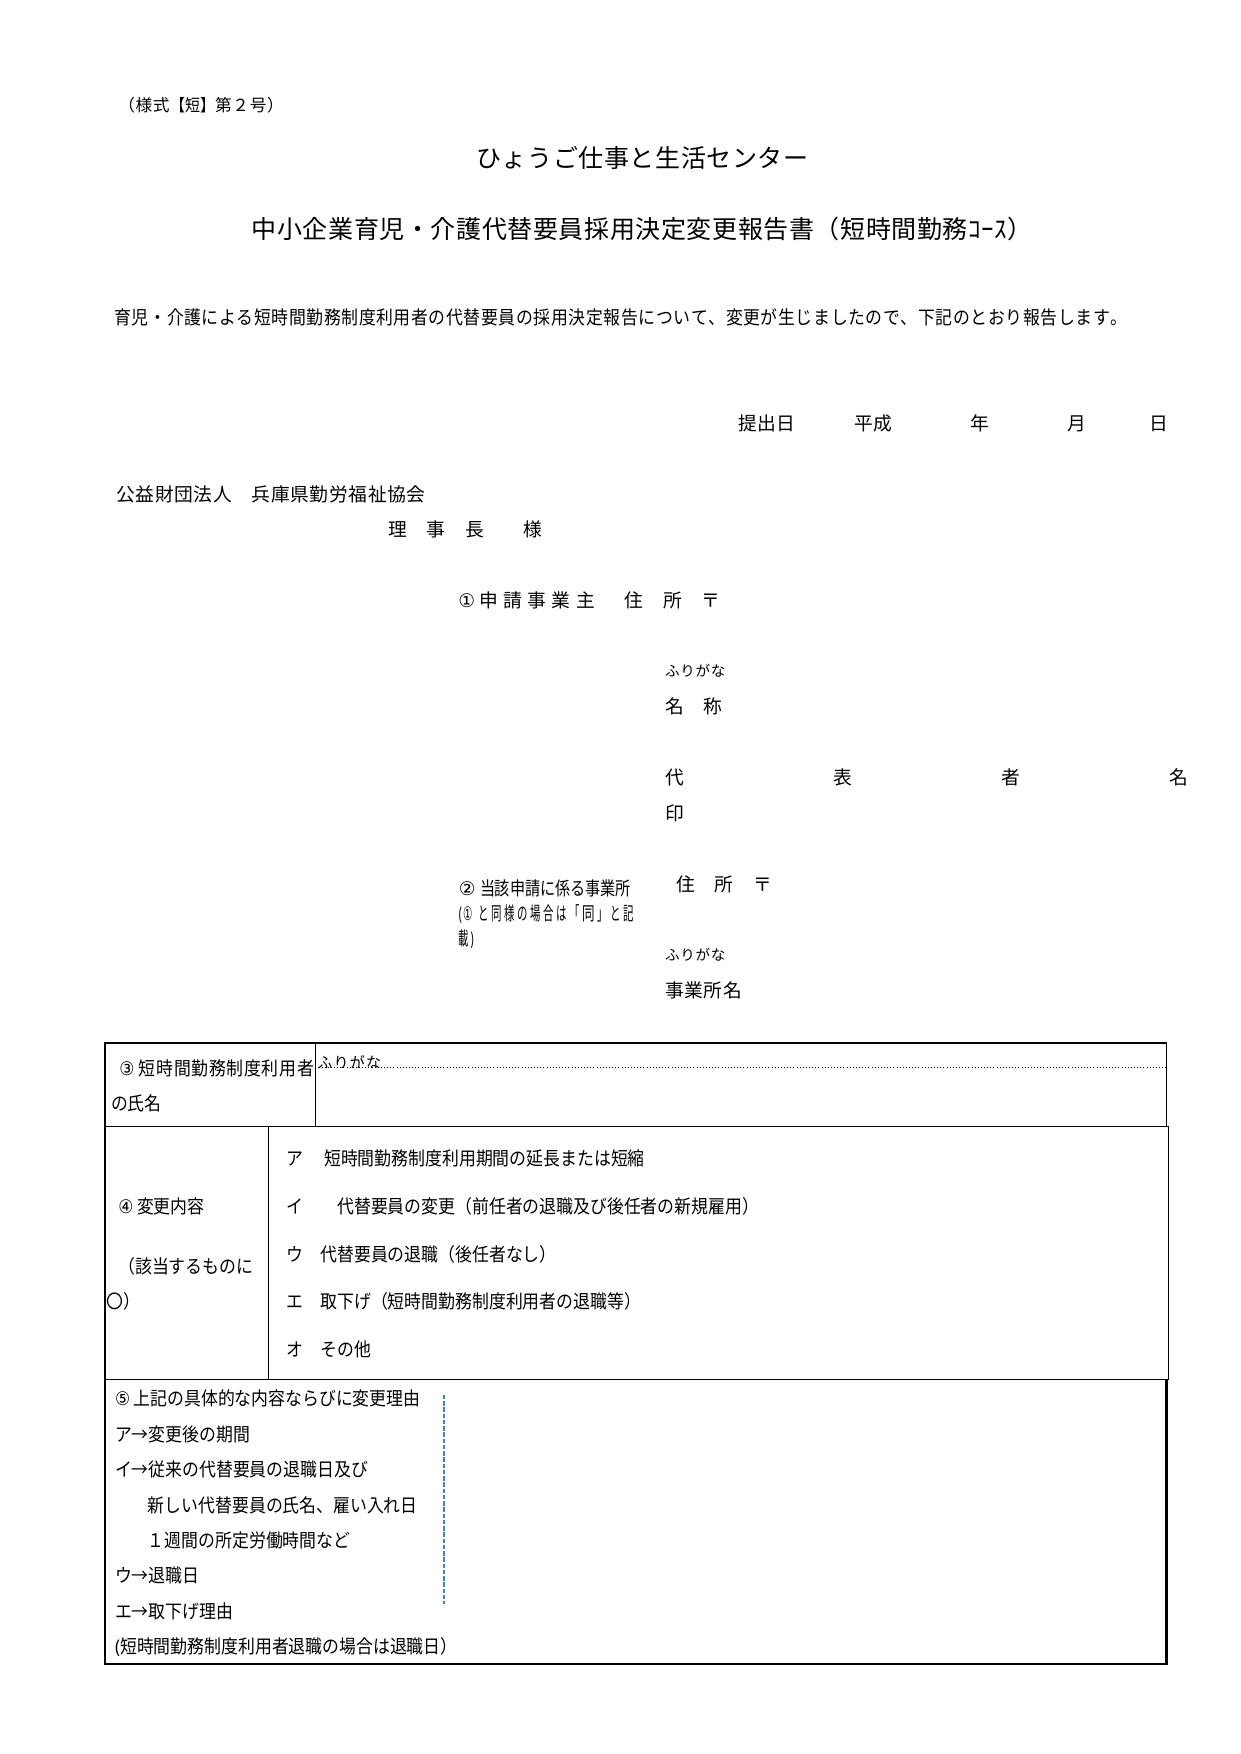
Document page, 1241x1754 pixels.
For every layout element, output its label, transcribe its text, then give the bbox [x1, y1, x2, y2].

text （様式【短】第２号） [118, 86, 1166, 121]
table_cell ア 短時間勤務制度利用期間の延長または短縮 イ 代替要員の変更（前任者の退職及び後任者の新規雇用） ウ 代替要員の退職（後任者なし） エ 取下げ（短時間勤務制度利用者の退職等） オ その他 [269, 1127, 1168, 1379]
table_cell ⑤上記の具体的な内容ならびに変更理由 ア→変更後の期間 イ→従来の代替要員の退職日及び 新しい代替要員の氏名、雇い入れ日 １週間の所定労働時間など ウ→退職日 エ→取下げ理由 (短時間勤務制度利用者退職の場合は退職日） [106, 1380, 1165, 1663]
text ふりがな [665, 936, 1188, 971]
table_cell [316, 1067, 1166, 1126]
text ひょうご仕事と生活センター [96, 121, 1188, 192]
text 代表者名 印 [665, 759, 1188, 830]
text ①申 請 事 業 主 住 所 〒 [118, 582, 1188, 617]
table_header ③短時間勤務制度利用者の氏名 [106, 1044, 315, 1126]
text 名 称 [665, 688, 1188, 723]
text 理 事 長 様 [96, 511, 1188, 546]
text 住 所 〒 [556, 865, 1188, 901]
text 提出日 平成 年 月 日 [96, 405, 1168, 440]
text 中小企業育児・介護代替要員採用決定変更報告書（短時間勤務ｺｰｽ） [96, 192, 1188, 263]
text 公益財団法人 兵庫県勤労福祉協会 [96, 476, 1188, 511]
text ふりがな [665, 653, 1188, 688]
text 育児・介護による短時間勤務制度利用者の代替要員の採用決定報告について、変更が生じましたので、下記のとおり報告します。 [96, 298, 1188, 334]
table_header ふりがな [316, 1044, 1166, 1067]
text 事業所名 [665, 971, 1188, 1007]
table_cell ④変更内容 （該当するものに〇） [106, 1127, 268, 1379]
